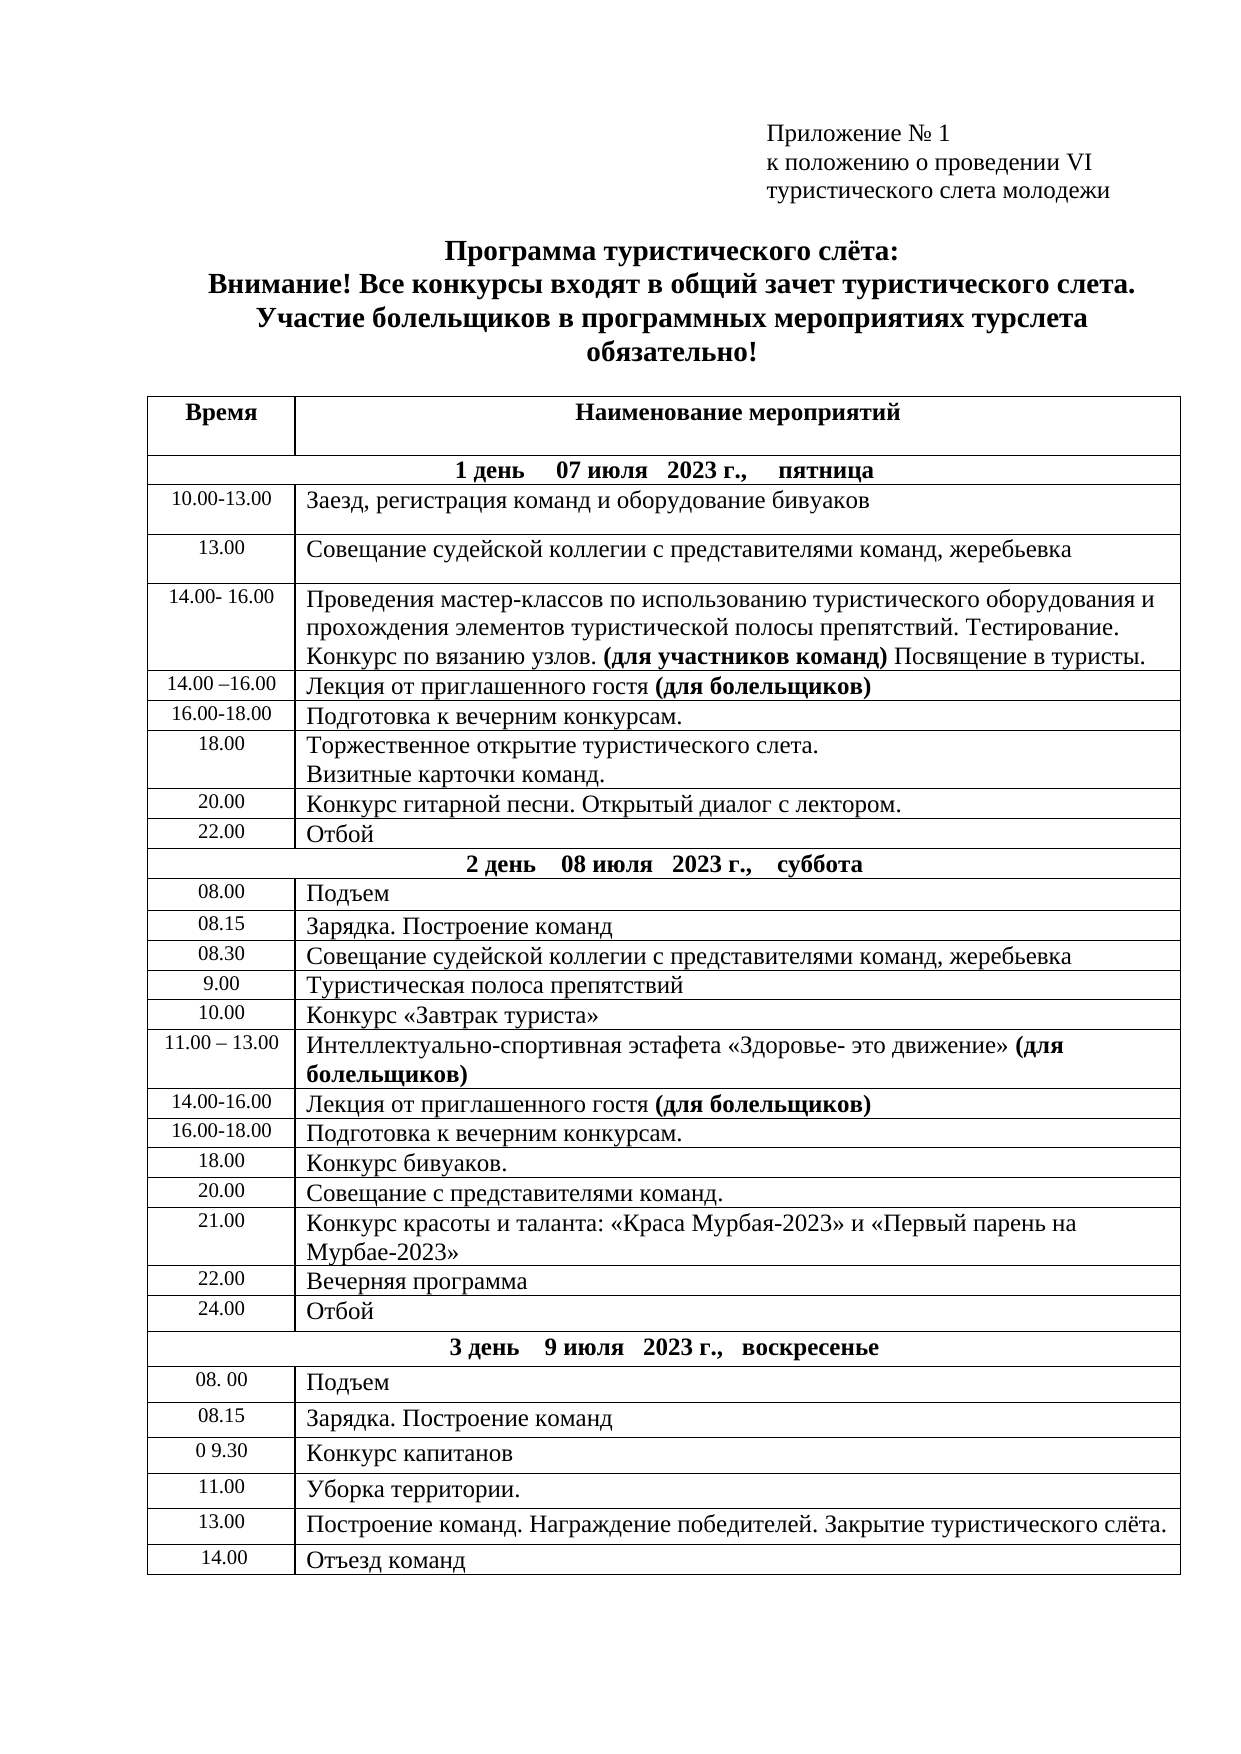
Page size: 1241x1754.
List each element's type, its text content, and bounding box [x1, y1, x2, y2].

table_cell Совещание судейской коллегии с представителями команд, жеребьевка [296, 941, 1180, 969]
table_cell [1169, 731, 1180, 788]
table_cell Подъем [296, 879, 1180, 910]
table_cell 14.00 –16.00 [148, 671, 294, 700]
table_cell 08.30 [148, 941, 294, 969]
table_cell Лекция от приглашенного гостя (для болельщиков) [296, 671, 1180, 700]
table_cell Подготовка к вечерним конкурсам. [296, 701, 1180, 729]
table_cell Конкурс «Завтрак туриста» [296, 1000, 1180, 1029]
text Внимание! Все конкурсы входят в общий зачет туристического слета. [192, 267, 1152, 300]
table_cell 14.00- 16.00 [148, 584, 294, 670]
table_cell Отбой [296, 1296, 1180, 1331]
table_cell 1 день 07 июля 2023 г., пятница [148, 456, 1180, 484]
table_cell Подъем [296, 1367, 1180, 1402]
table_cell Интеллектуально-спортивная эстафета «Здоровье- это движение» (для болельщиков) [296, 1030, 1180, 1088]
table_cell 11.00 – 13.00 [148, 1030, 294, 1088]
table_cell 21.00 [148, 1208, 294, 1265]
table_cell Конкурс красоты и таланта: «Краса Мурбая-2023» и «Первый парень на Мурбае-2023» [296, 1208, 1180, 1265]
text Приложение № 1 [766, 118, 1152, 147]
table_cell 08.15 [148, 1403, 294, 1437]
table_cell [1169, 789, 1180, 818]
table_cell 10.00 [148, 1000, 294, 1029]
table_cell 08.15 [148, 911, 294, 940]
table_cell 24.00 [148, 1296, 294, 1331]
table_cell 0 9.30 [148, 1438, 294, 1473]
table_cell Заезд, регистрация команд и оборудование бивуаков [296, 485, 1180, 533]
table_cell Совещание с представителями команд. [296, 1178, 1180, 1207]
table_cell 11.00 [148, 1474, 294, 1508]
table_cell Отъезд команд [296, 1545, 1180, 1573]
table_cell Зарядка. Построение команд [296, 911, 1180, 940]
table_cell 22.00 [148, 819, 294, 848]
table_cell 14.00-16.00 [148, 1089, 294, 1117]
table_cell 08.00 [148, 879, 294, 910]
table_cell Лекция от приглашенного гостя (для болельщиков) [296, 1089, 1180, 1117]
text к положению о проведении VI [766, 147, 1152, 176]
table_cell 08. 00 [148, 1367, 294, 1402]
table_cell 2 день 08 июля 2023 г., суббота [148, 849, 1180, 877]
table_cell Построение команд. Награждение победителей. Закрытие туристического слёта. [296, 1509, 1180, 1544]
table_cell 16.00-18.00 [148, 1119, 294, 1147]
table_cell Уборка территории. [296, 1474, 1180, 1508]
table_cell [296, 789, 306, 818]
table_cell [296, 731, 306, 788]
table_cell Зарядка. Построение команд [296, 1403, 1180, 1437]
table_cell 14.00 [148, 1545, 294, 1573]
table_cell Подготовка к вечерним конкурсам. [296, 1119, 1180, 1147]
table_cell 13.00 [148, 535, 294, 583]
table_cell Туристическая полоса препятствий [296, 971, 1180, 999]
table_cell 9.00 [148, 971, 294, 999]
table_header Время [148, 397, 294, 454]
table_header Наименование мероприятий [296, 397, 1180, 454]
table_cell Отбой [296, 819, 1180, 848]
table_cell 3 день 9 июля 2023 г., воскресенье [148, 1332, 1180, 1366]
table_cell Проведения мастер-классов по использованию туристического оборудования и прохождения элементов туристической полосы препятствий. Тестирование. Конкурс по вязанию узлов. (для участников команд) Посвящение в туристы. [296, 584, 1180, 670]
text Участие болельщиков в программных мероприятиях турслета обязательно! [192, 300, 1152, 367]
table_cell Конкурс бивуаков. [296, 1148, 1180, 1177]
table_cell Совещание судейской коллегии с представителями команд, жеребьевка [296, 535, 1180, 583]
table_cell Вечерняя программа [296, 1266, 1180, 1295]
table_cell 13.00 [148, 1509, 294, 1544]
text Программа туристического слёта: [192, 233, 1152, 267]
table_cell 16.00-18.00 [148, 701, 294, 729]
table_cell 18.00 [148, 1148, 294, 1177]
table_cell 18.00 [148, 731, 294, 788]
table_cell 20.00 [148, 789, 294, 818]
text туристического слета молодежи [766, 176, 1152, 204]
table_cell 20.00 [148, 1178, 294, 1207]
table_cell 22.00 [148, 1266, 294, 1295]
table_cell Конкурс капитанов [296, 1438, 1180, 1473]
table_cell 10.00-13.00 [148, 485, 294, 533]
